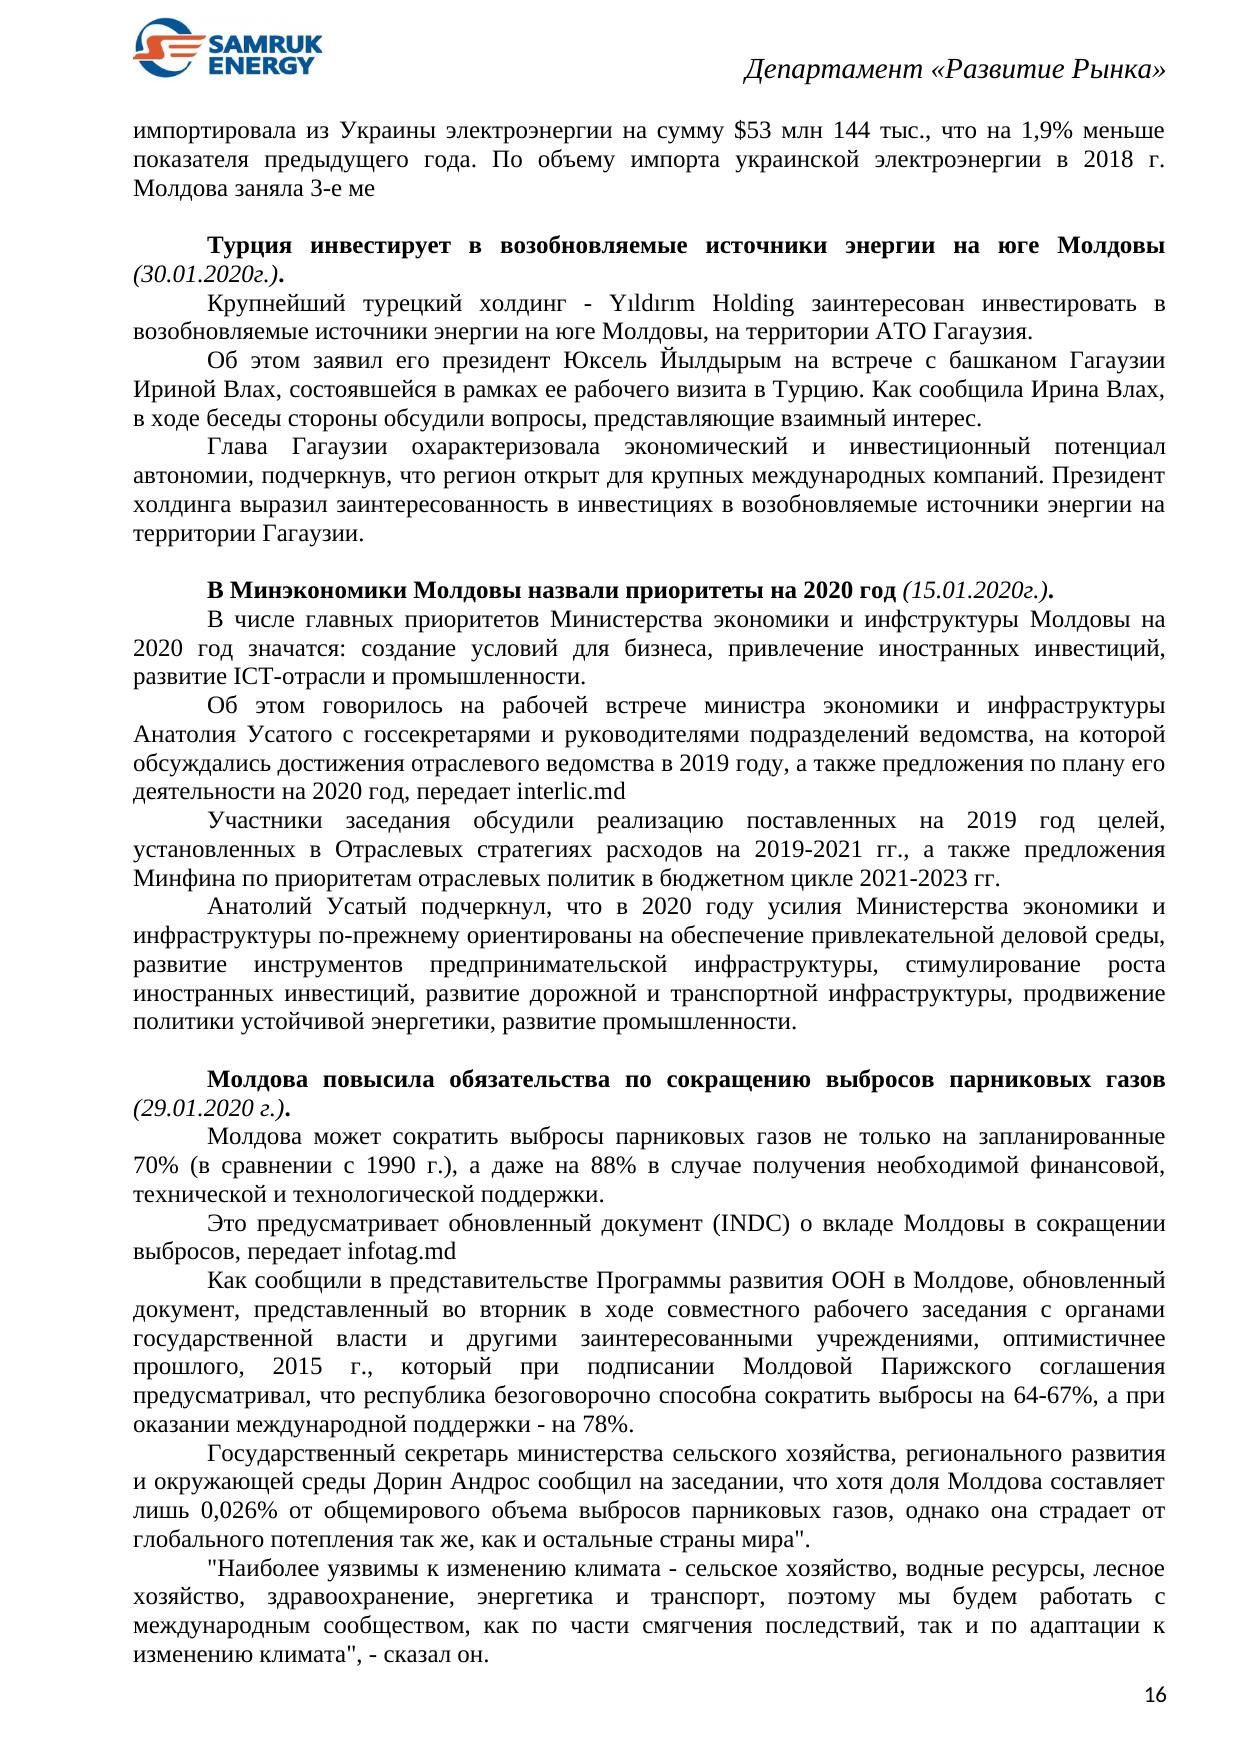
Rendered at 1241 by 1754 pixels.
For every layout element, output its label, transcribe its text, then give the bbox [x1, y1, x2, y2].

text Анатолий Усатый подчеркнул, что в 2020 году усилия Министерства экономики и инфраструктуры по-прежнему ориентированы на обеспечение привлекательной деловой среды, развитие инструментов предпринимательской инфраструктуры, стимулирование роста иностранных инвестиций, развитие дорожной и транспортной инфраструктуры, продвижение политики устойчивой энергетики, развитие промышленности. [133, 891, 1167, 1035]
text В числе главных приоритетов Министерства экономики и инфструктуры Молдовы на 2020 год значатся: создание условий для бизнеса, привлечение иностранных инвестиций, развитие ICT-отрасли и промышленности. [133, 604, 1167, 690]
text Молдова повысила обязательства по сокращению выбросов парниковых газов (29.01.2020 г.). [133, 1064, 1167, 1121]
text Участники заседания обсудили реализацию поставленных на 2019 год целей, установленных в Отраслевых стратегиях расходов на 2019-2021 гг., а также предложения Минфина по приоритетам отраслевых политик в бюджетном цикле 2021-2023 гг. [133, 805, 1167, 891]
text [133, 115, 1167, 201]
text Крупнейший турецкий холдинг - Yıldırım Holding заинтересован инвестировать в возобновляемые источники энергии на юге Молдовы, на территории АТО Гагаузия. [133, 288, 1167, 345]
picture [132, 17, 323, 82]
text Это предусматривает обновленный документ (INDC) о вкладе Молдовы в сокращении выбросов, передает infotag.md [133, 1208, 1167, 1265]
text Об этом говорилось на рабочей встрече министра экономики и инфраструктуры Анатолия Усатого с госсекретарями и руководителями подразделений ведомства, на которой обсуждались достижения отраслевого ведомства в 2019 году, а также предложения по плану его деятельности на 2020 год, передает interlic.md [133, 690, 1167, 805]
text Государственный секретарь министерства сельского хозяйства, регионального развития и окружающей среды Дорин Андрос сообщил на заседании, что хотя доля Молдова составляет лишь 0,026% от общемирового объема выбросов парниковых газов, однако она страдает от глобального потепления так же, как и остальные страны мира". [133, 1438, 1167, 1553]
text Турция инвестирует в возобновляемые источники энергии на юге Молдовы (30.01.2020г.). [133, 230, 1167, 288]
text В Минэкономики Молдовы назвали приоритеты на 2020 год (15.01.2020г.). [133, 575, 1167, 604]
text Об этом заявил его президент Юксель Йылдырым на встрече с башканом Гагаузии Ириной Влах, состоявшейся в рамках ее рабочего визита в Турцию. Как сообщила Ирина Влах, в ходе беседы стороны обсудили вопросы, представляющие взаимный интерес. [133, 345, 1167, 431]
text Молдова может сократить выбросы парниковых газов не только на запланированные 70% (в сравнении с 1990 г.), а даже на 88% в случае получения необходимой финансовой, технической и технологической поддержки. [133, 1121, 1167, 1208]
text "Наиболее уязвимы к изменению климата - сельское хозяйство, водные ресурсы, лесное хозяйство, здравоохранение, энергетика и транспорт, поэтому мы будем работать с международным сообществом, как по части смягчения последствий, так и по адаптации к изменению климата", - сказал он. [133, 1553, 1167, 1668]
text Как сообщили в представительстве Программы развития ООН в Молдове, обновленный документ, представленный во вторник в ходе совместного рабочего заседания с органами государственной власти и другими заинтересованными учреждениями, оптимистичнее прошлого, 2015 г., который при подписании Молдовой Парижского соглашения предусматривал, что республика безоговорочно способна сократить выбросы на 64-67%, а при оказании международной поддержки - на 78%. [133, 1265, 1167, 1438]
text Глава Гагаузии охарактеризовала экономический и инвестиционный потенциал автономии, подчеркнув, что регион открыт для крупных международных компаний. Президент холдинга выразил заинтересованность в инвестициях в возобновляемые источники энергии на территории Гагаузии. [133, 431, 1167, 546]
